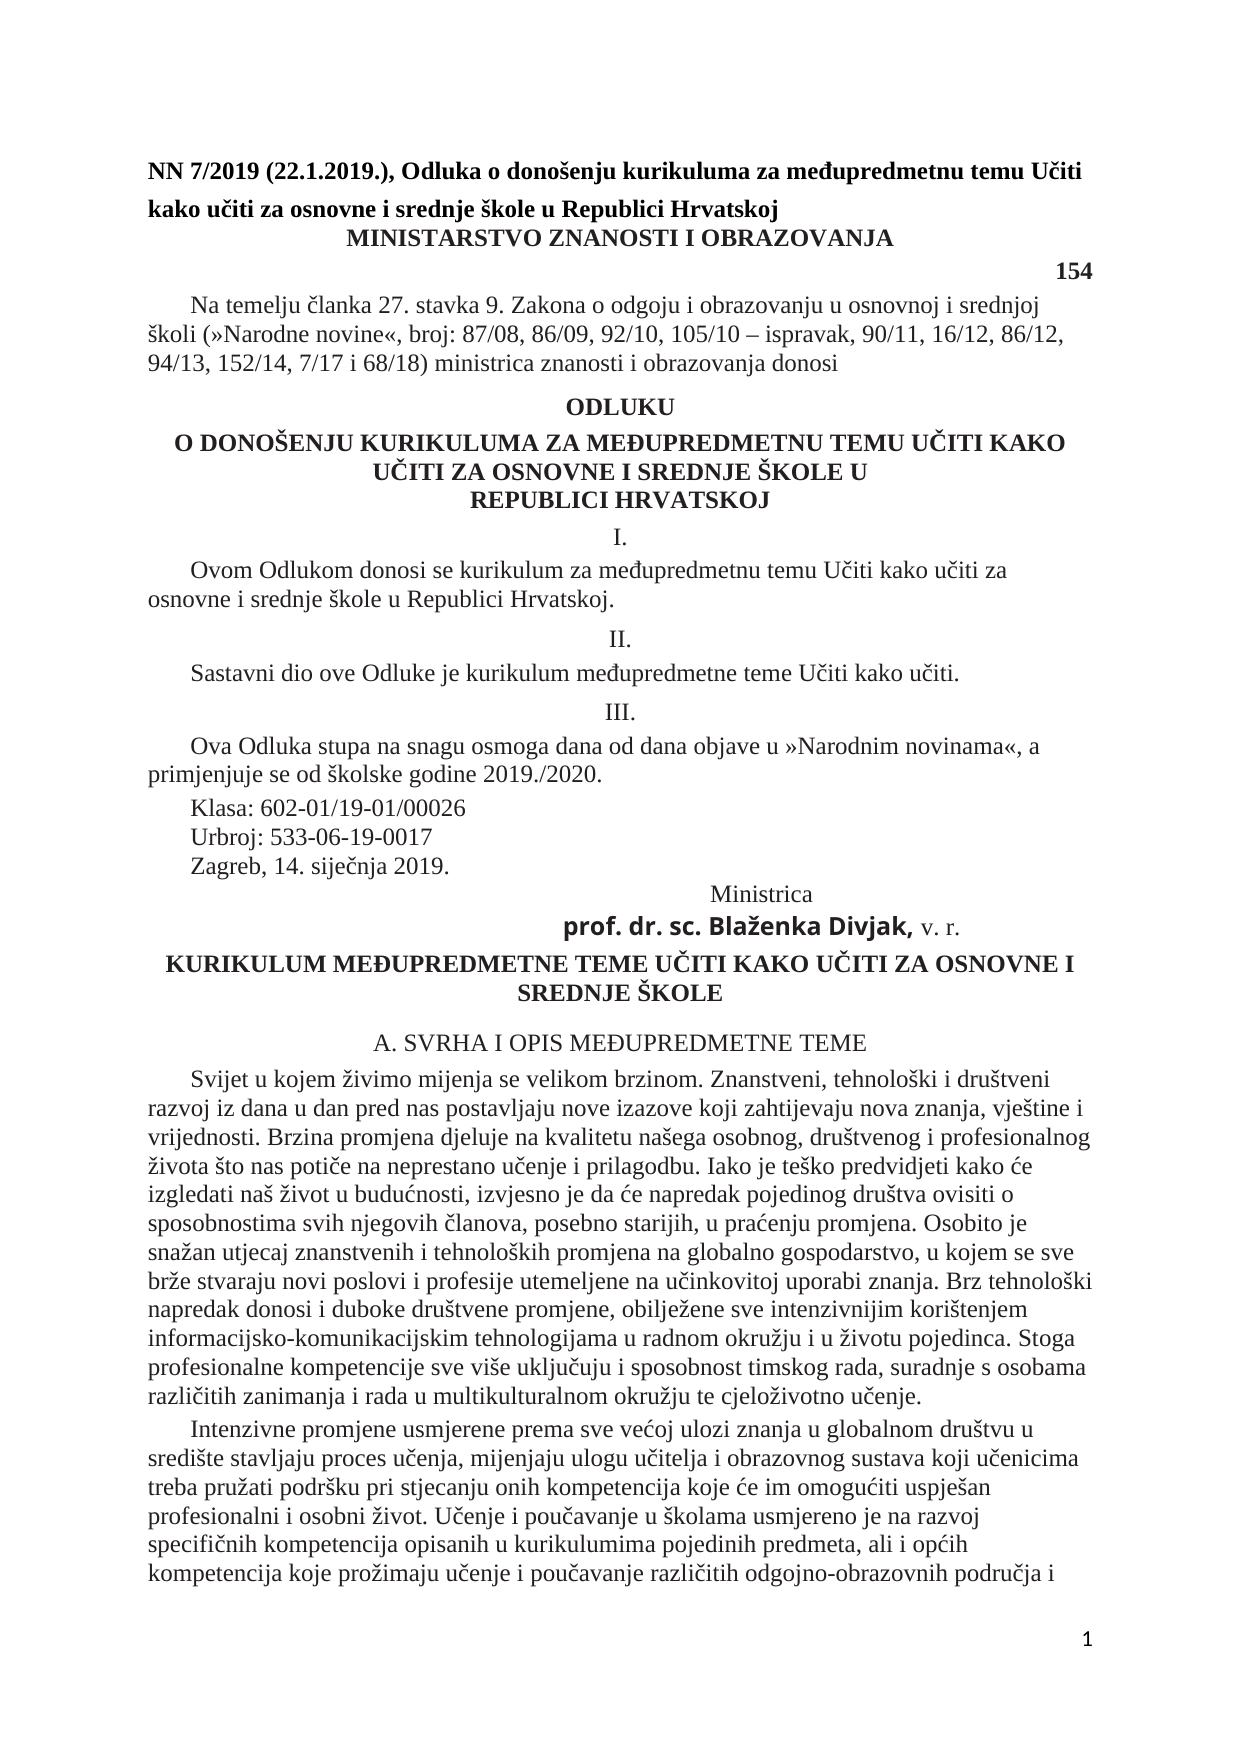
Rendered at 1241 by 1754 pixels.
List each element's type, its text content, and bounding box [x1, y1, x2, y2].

text A. SVRHA I OPIS MEĐUPREDMETNE TEME [148, 1028, 1093, 1057]
text O DONOŠENJU KURIKULUMA ZA MEĐUPREDMETNU TEMU UČITI KAKO UČITI ZA OSNOVNE I SREDNJE ŠKOLE U REPUBLICI HRVATSKOJ [148, 428, 1093, 514]
text Svijet u kojem živimo mijenja se velikom brzinom. Znanstveni, tehnološki i društveni razvoj iz dana u dan pred nas postavljaju nove izazove koji zahtijevaju nova znanja, vještine i vrijednosti. Brzina promjena djeluje na kvalitetu našega osobnog, društvenog i profesionalnog života što nas potiče na neprestano učenje i prilagodbu. Iako je teško predvidjeti kako će izgledati naš život u budućnosti, izvjesno je da će napredak pojedinog društva ovisiti o sposobnostima svih njegovih članova, posebno starijih, u praćenju promjena. Osobito je snažan utjecaj znanstvenih i tehnoloških promjena na globalno gospodarstvo, u kojem se sve brže stvaraju novi poslovi i profesije utemeljene na učinkovitoj uporabi znanja. Brz tehnološki napredak donosi i duboke društvene promjene, obilježene sve intenzivnijim korištenjem informacijsko-komunikacijskim tehnologijama u radnom okružju i u životu pojedinca. Stoga profesionalne kompetencije sve više uključuju i sposobnost timskog rada, suradnje s osobama različitih zanimanja i rada u multikulturalnom okružju te cjeloživotno učenje. [148, 1064, 1093, 1409]
text Klasa: 602-01/19-01/00026 Urbroj: 533-06-19-0017 Zagreb, 14. siječnja 2019. [190, 793, 1093, 879]
text Sastavni dio ove Odluke je kurikulum međupredmetne teme Učiti kako učiti. [148, 658, 1093, 686]
text Ova Odluka stupa na snagu osmoga dana od dana objave u »Narodnim novinama«, a primjenjuje se od školske godine 2019./2020. [148, 731, 1093, 788]
text III. [148, 697, 1093, 726]
text I. [148, 522, 1093, 551]
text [148, 1414, 1093, 1587]
text II. [148, 624, 1093, 653]
text KURIKULUM MEĐUPREDMETNE TEME UČITI KAKO UČITI ZA OSNOVNE I SREDNJE ŠKOLE [148, 949, 1093, 1007]
text ODLUKU [148, 392, 1093, 421]
text Na temelju članka 27. stavka 9. Zakona o odgoju i obrazovanju u osnovnoj i srednjoj školi (»Narodne novine«, broj: 87/08, 86/09, 92/10, 105/10 – ispravak, 90/11, 16/12, 86/12, 94/13, 152/14, 7/17 i 68/18) ministrica znanosti i obrazovanja donosi [148, 290, 1093, 376]
text NN 7/2019 (22.1.2019.), Odluka o donošenju kurikuluma za međupredmetnu temu Učiti kako učiti za osnovne i srednje škole u Republici Hrvatskoj [148, 148, 1093, 223]
text Ministrica prof. dr. sc. Blaženka Divjak, v. r. [430, 879, 1093, 942]
text MINISTARSTVO ZNANOSTI I OBRAZOVANJA [148, 223, 1093, 251]
text Ovom Odlukom donosi se kurikulum za međupredmetnu temu Učiti kako učiti za osnovne i srednje škole u Republici Hrvatskoj. [148, 556, 1093, 613]
text 154 [148, 256, 1093, 285]
